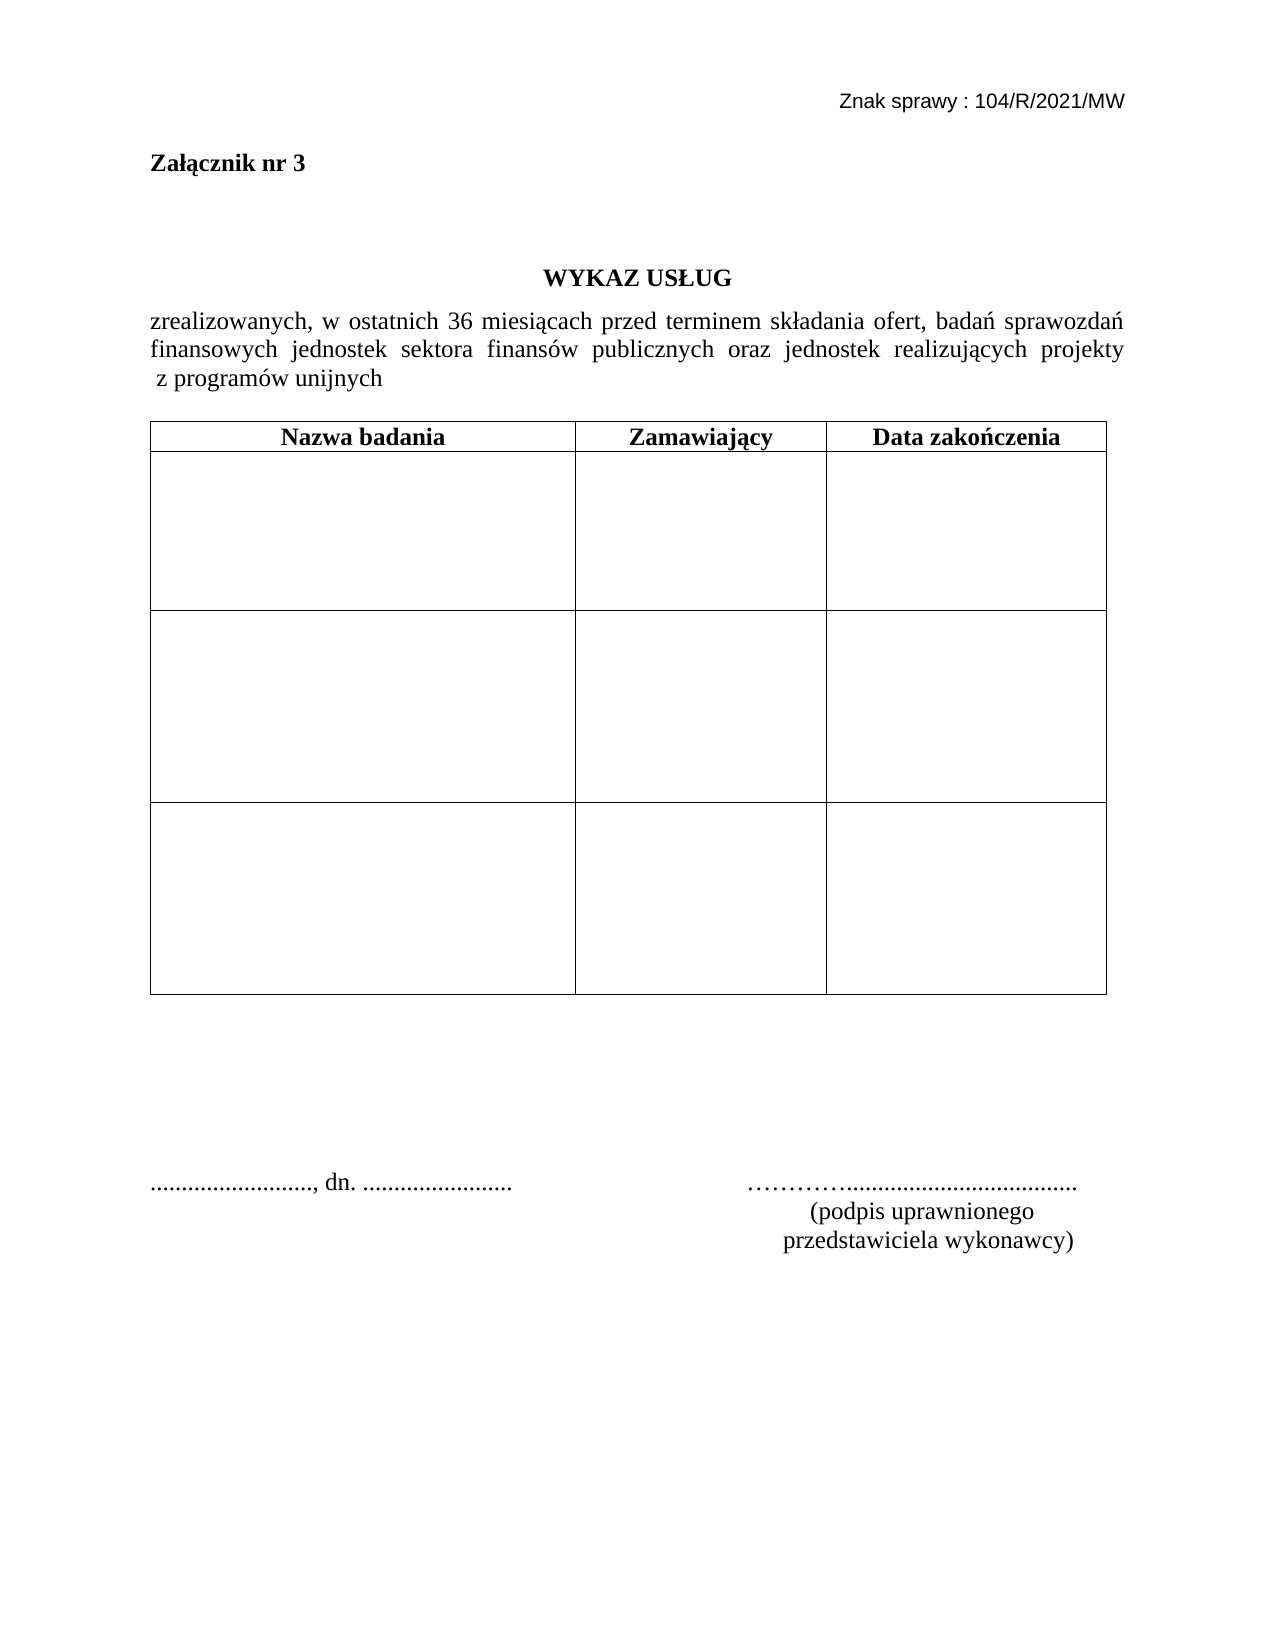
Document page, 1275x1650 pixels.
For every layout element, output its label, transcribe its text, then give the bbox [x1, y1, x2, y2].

text (podpis uprawnionego [682, 1196, 1125, 1225]
table_cell [151, 803, 575, 994]
table_cell [151, 611, 575, 802]
table_header Data zakończenia [827, 422, 1106, 451]
table_cell [827, 452, 1106, 610]
table_header Zamawiający [576, 422, 826, 451]
text WYKAZ USŁUG [150, 263, 1125, 291]
table_cell [576, 803, 826, 994]
table_cell [827, 803, 1106, 994]
table_cell [576, 452, 826, 610]
text Załącznik nr 3 [150, 148, 1125, 176]
table_cell [827, 611, 1106, 802]
table_cell [151, 452, 575, 610]
table_cell [576, 611, 826, 802]
text zrealizowanych, w ostatnich 36 miesiącach przed terminem składania ofert, badań sprawozdań finansowych jednostek sektora finansów publicznych oraz jednostek realizujących projekty z programów unijnych [150, 306, 1125, 392]
text przedstawiciela wykonawcy) [682, 1225, 1125, 1254]
table_header Nazwa badania [151, 422, 575, 451]
text .........................., dn. ........................ …………..................................... [150, 1167, 1125, 1196]
